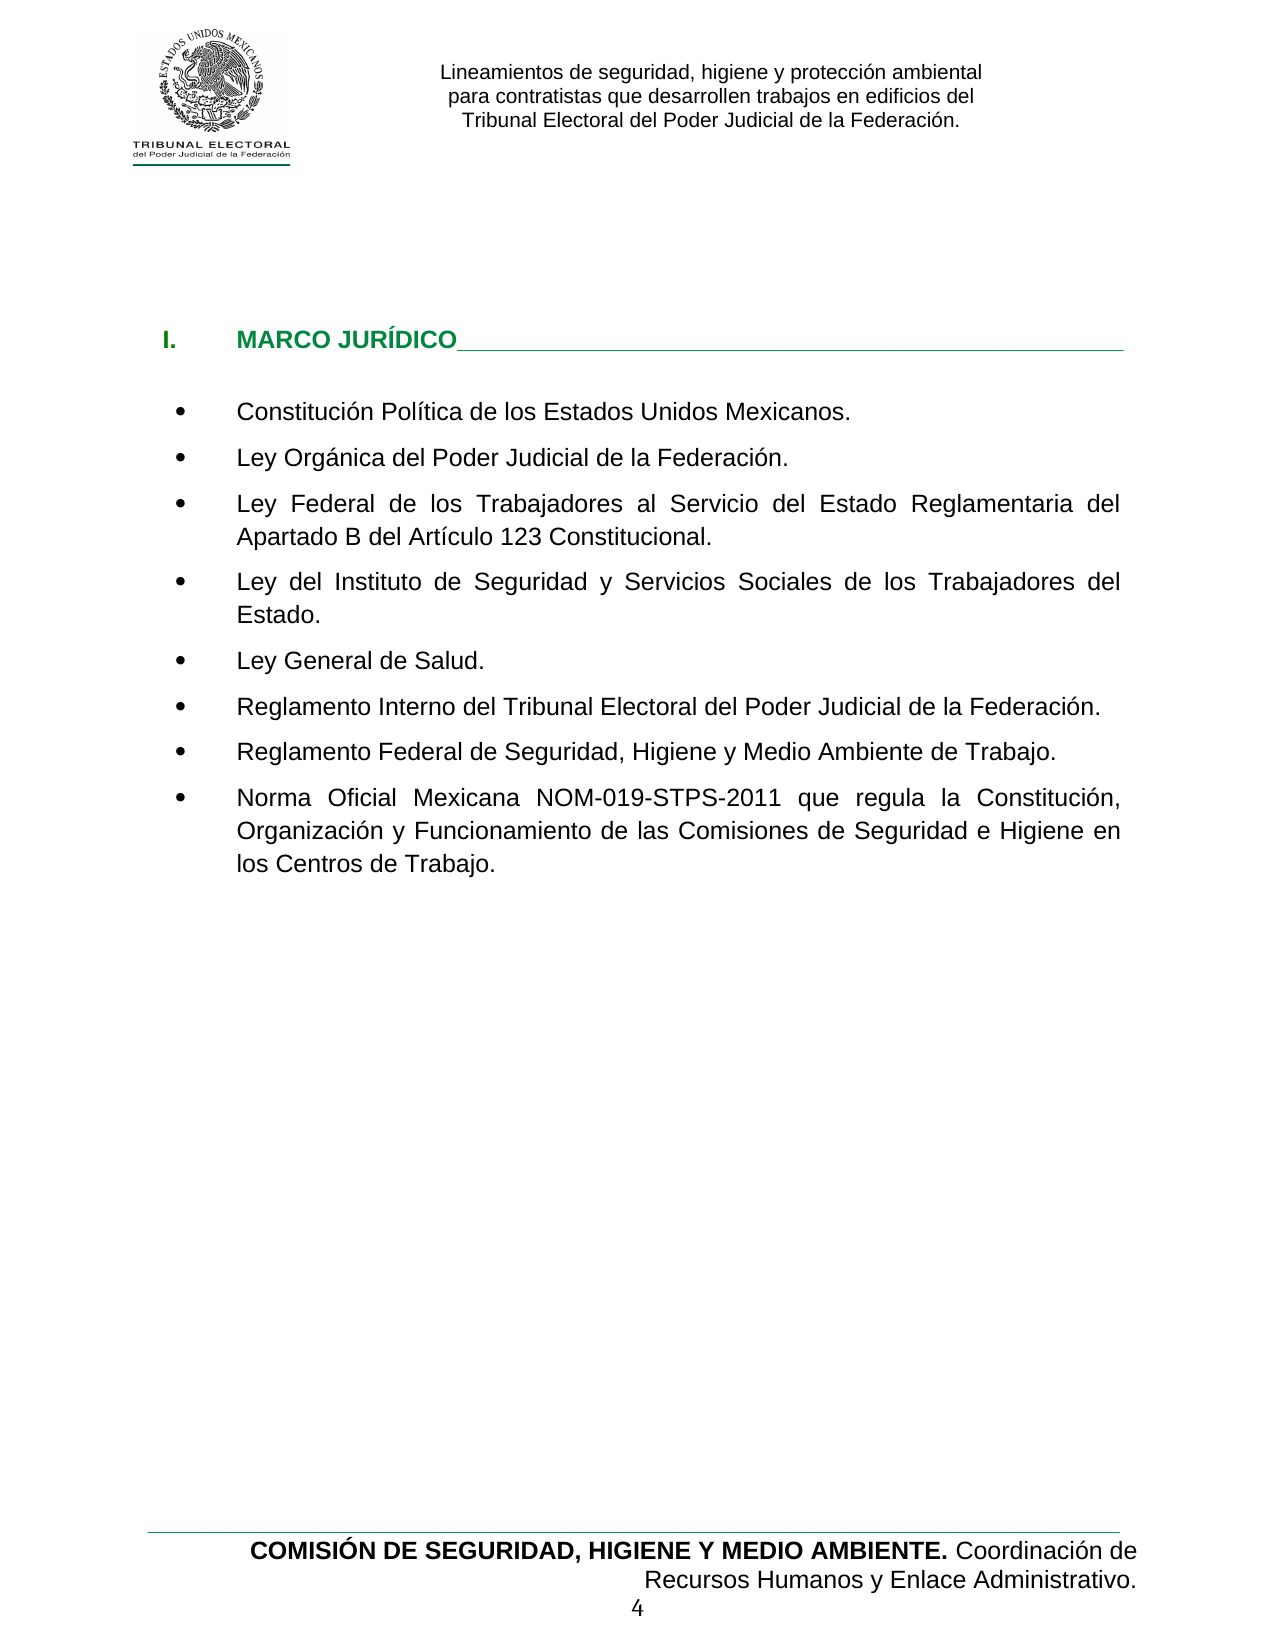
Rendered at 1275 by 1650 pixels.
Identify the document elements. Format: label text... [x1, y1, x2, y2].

list Norma Oficial Mexicana NOM-019-STPS-2011 que regula la Constitución, Organización y Funcionamiento de las Comisiones de Seguridad e Higiene en los Centros de Trabajo. [176, 783, 1122, 878]
list Reglamento Federal de Seguridad, Higiene y Medio Ambiente de Trabajo. [176, 737, 1122, 766]
list Ley Orgánica del Poder Judicial de la Federación. [176, 443, 1122, 472]
list Ley del Instituto de Seguridad y Servicios Sociales de los Trabajadores del Estado. [176, 567, 1122, 629]
list Constitución Política de los Estados Unidos Mexicanos. [176, 397, 1122, 426]
list Reglamento Interno del Tribunal Electoral del Poder Judicial de la Federación. [176, 691, 1122, 720]
list Ley General de Salud. [176, 646, 1122, 675]
list MARCO JURÍDICO________________________________________________ [162, 325, 1127, 354]
picture [132, 29, 291, 166]
list Ley Federal de los Trabajadores al Servicio del Estado Reglamentaria del Apartado B del Artículo 123 Constitucional. [176, 488, 1122, 550]
